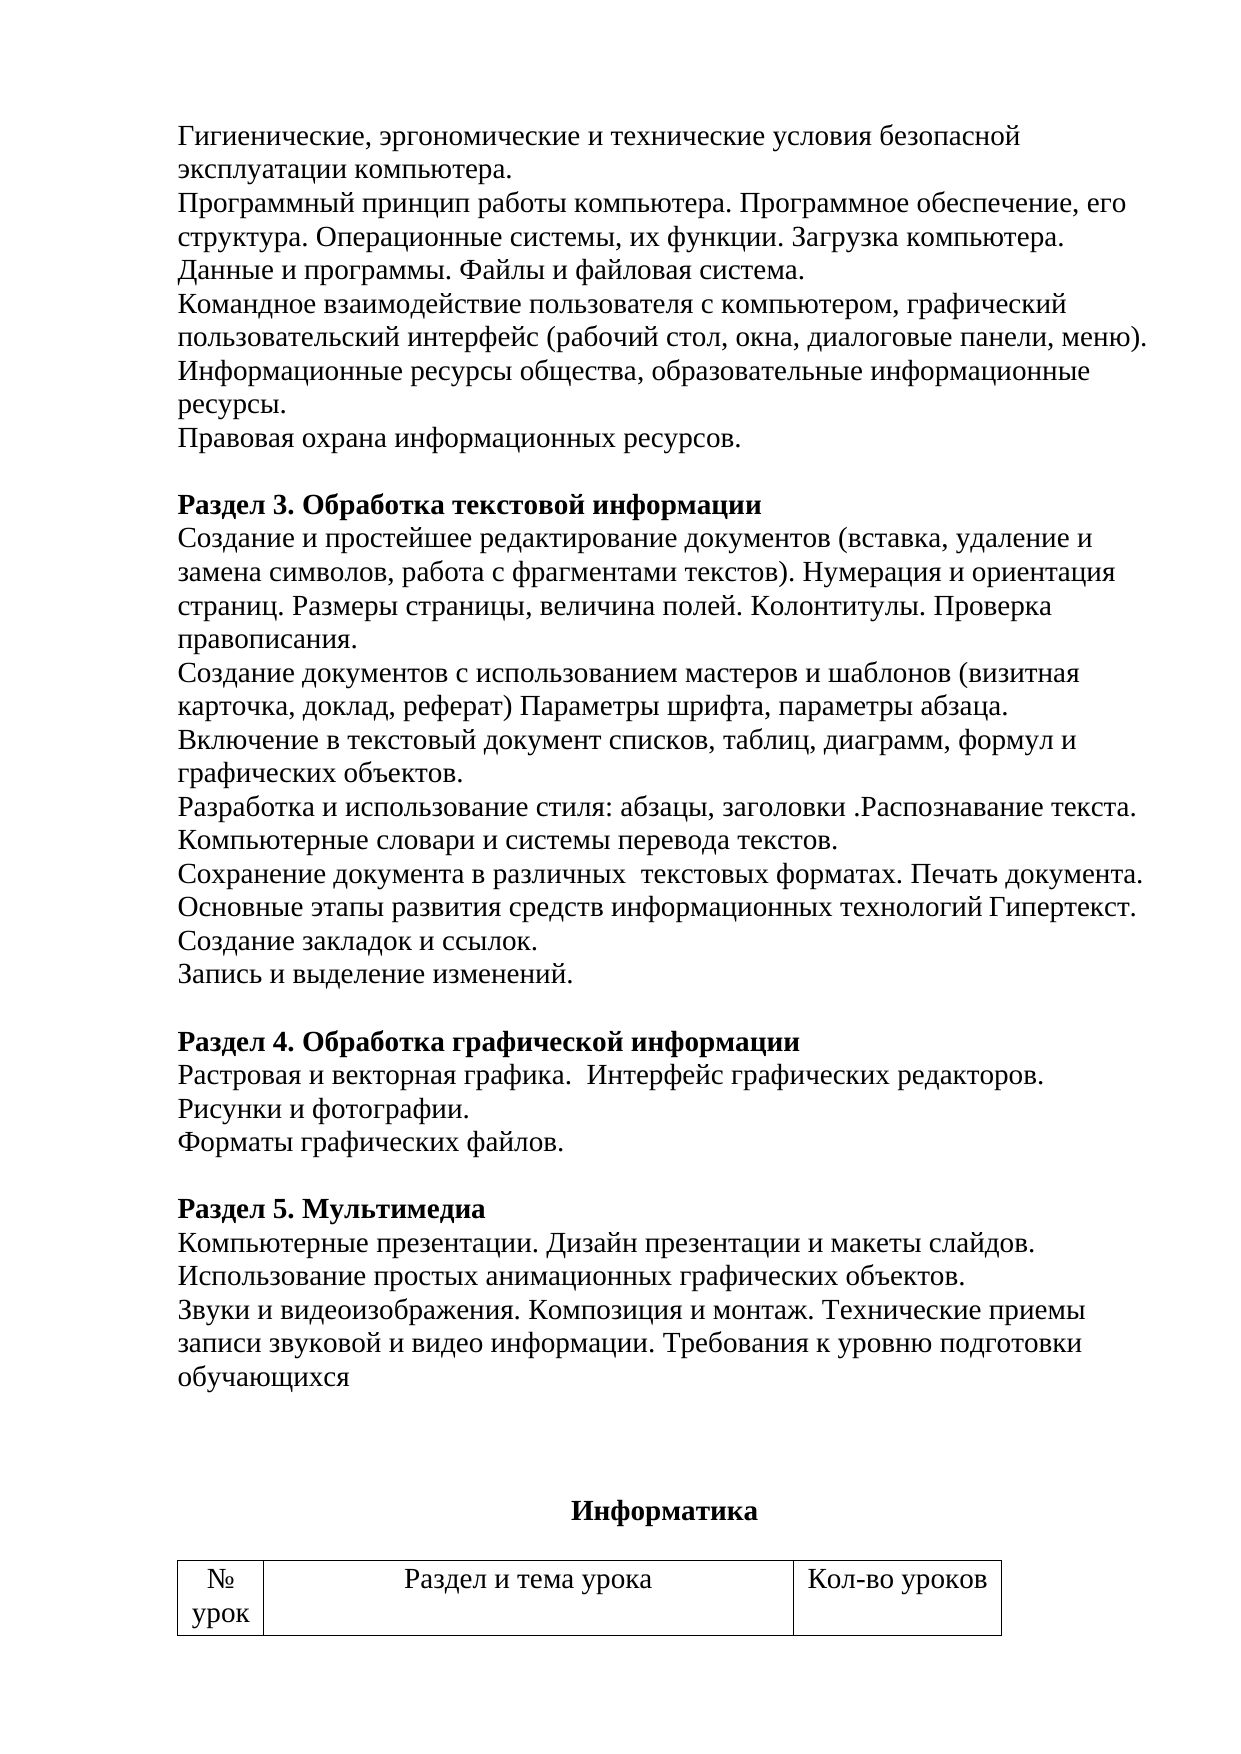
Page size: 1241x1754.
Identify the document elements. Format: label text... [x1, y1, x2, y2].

text Командное взаимодействие пользователя с компьютером, графический пользовательский интерфейс (рабочий стол, окна, диалоговые панели, меню). [177, 286, 1152, 353]
table_header Кол-во уроков [794, 1561, 1001, 1635]
text Раздел 5. Мультимедиа [177, 1191, 1152, 1225]
text Компьютерные презентации. Дизайн презентации и макеты слайдов. [177, 1225, 1152, 1258]
text Основные этапы развития средств информационных технологий Гипертекст. Создание закладок и ссылок. [177, 889, 1152, 957]
table_header № урока [178, 1561, 263, 1635]
text Разработка и использование стиля: абзацы, заголовки .Распознавание текста. [177, 789, 1152, 822]
text Создание и простейшее редактирование документов (вставка, удаление и замена символов, работа с фрагментами текстов). Нумерация и ориентация страниц. Размеры страницы, величина полей. Колонтитулы. Проверка правописания. [177, 521, 1152, 655]
text Компьютерные словари и системы перевода текстов. [177, 822, 1152, 856]
text Раздел 4. Обработка графической информации [177, 1024, 1152, 1057]
table_header Раздел и тема урока [264, 1561, 793, 1635]
text Использование простых анимационных графических объектов. [177, 1258, 1152, 1292]
text Звуки и видеоизображения. Композиция и монтаж. Технические приемы записи звуковой и видео информации. Требования к уровню подготовки обучающихся [177, 1292, 1152, 1393]
text Растровая и векторная графика. Интерфейс графических редакторов. Рисунки и фотографии. [177, 1057, 1152, 1124]
text Создание документов с использованием мастеров и шаблонов (визитная карточка, доклад, реферат) Параметры шрифта, параметры абзаца. [177, 655, 1152, 722]
text Форматы графических файлов. [177, 1124, 1152, 1158]
text Правовая охрана информационных ресурсов. [177, 420, 1152, 453]
text Включение в текстовый документ списков, таблиц, диаграмм, формул и графических объектов. [177, 722, 1152, 789]
text Информационные ресурсы общества, образовательные информационные ресурсы. [177, 353, 1152, 420]
text Запись и выделение изменений. [177, 957, 1152, 990]
text Программный принцип работы компьютера. Программное обеспечение, его структура. Операционные системы, их функции. Загрузка компьютера. [177, 185, 1152, 252]
text Данные и программы. Файлы и файловая система. [177, 252, 1152, 286]
text Гигиенические, эргономические и технические условия безопасной эксплуатации компьютера. [177, 118, 1152, 185]
text Сохранение документа в различных текстовых форматах. Печать документа. [177, 856, 1152, 889]
text Раздел 3. Обработка текстовой информации [177, 487, 1152, 521]
text Информатика [177, 1493, 1152, 1527]
